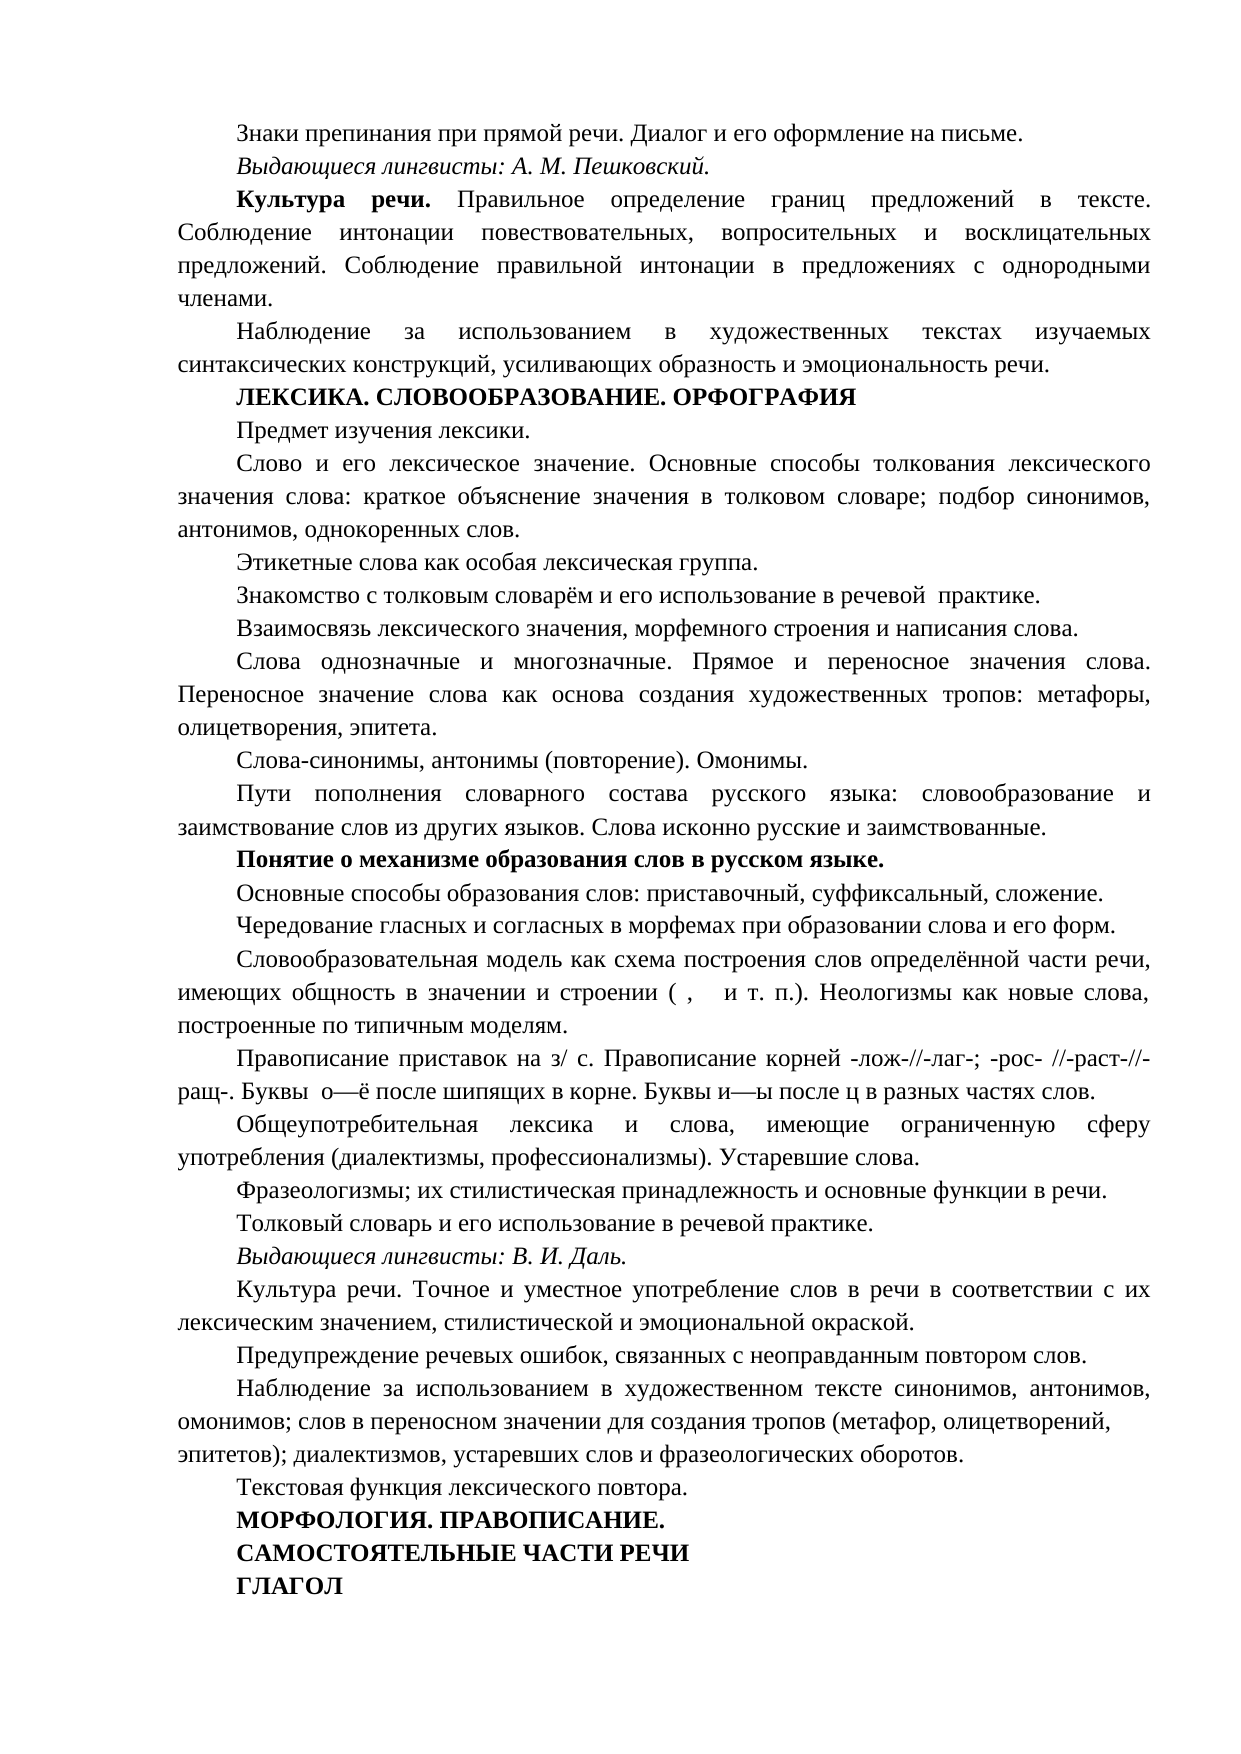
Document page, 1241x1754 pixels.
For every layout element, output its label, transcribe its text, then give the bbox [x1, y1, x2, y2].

list Предупреждение речевых ошибок, связанных с неоправданным повтором слов. [177, 1340, 1152, 1369]
text эпитетов); диалектизмов, устаревших слов и фразеологических оборотов. [177, 1439, 1152, 1468]
list Слово и его лексическое значение. Основные способы толкования лексического значения слова: краткое объяснение значения в толковом словаре; подбор синонимов, антонимов, однокоренных слов. [177, 448, 1152, 543]
list Культура речи. Точное и уместное употребление слов в речи в соответствии с их лексическим значением, стилистической и эмоциональной окраской. [177, 1274, 1152, 1336]
list САМОСТОЯТЕЛЬНЫЕ ЧАСТИ РЕЧИ [177, 1538, 1152, 1567]
list Знакомство с толковым словарём и его использование в речевой практике. [177, 580, 1152, 609]
list Толковый словарь и его использование в речевой практике. [177, 1208, 1152, 1237]
list ГЛАГОЛ [177, 1571, 1152, 1600]
list Понятие о механизме образования слов в русском языке. [177, 844, 1152, 873]
list Фразеологизмы; их стилистическая принадлежность и основные функции в речи. [177, 1175, 1152, 1203]
list Основные способы образования слов: приставочный, суффиксальный, сложение. [177, 878, 1152, 906]
list Пути пополнения словарного состава русского языка: словообразование и заимствование слов из других языков. Слова исконно русские и заимствованные. [177, 778, 1152, 840]
list Общеупотребительная лексика и слова, имеющие ограниченную сферу употребления (диалектизмы, профессионализмы). Устаревшие слова. [177, 1109, 1152, 1171]
list МОРФОЛОГИЯ. ПРАВОПИСАНИЕ. [177, 1505, 1152, 1534]
list Предмет изучения лексики. [177, 415, 1152, 444]
list Этикетные слова как особая лексическая группа. [177, 547, 1152, 576]
list Знаки препинания при прямой речи. Диалог и его оформление на письме. [177, 118, 1152, 147]
list Чередование гласных и согласных в морфемах при образовании слова и его форм. [177, 911, 1152, 939]
list Слова-синонимы, антонимы (повторение). Омонимы. [177, 746, 1152, 774]
list ЛЕКСИКА. СЛОВООБРАЗОВАНИЕ. ОРФОГРАФИЯ [177, 382, 1152, 411]
list Наблюдение за использованием в художественном тексте синонимов, антонимов, омонимов; слов в переносном значении для создания тропов (метафор, олицетворений, [177, 1373, 1152, 1435]
list Наблюдение за использованием в художественных текстах изучаемых синтаксических конструкций, усиливающих образность и эмоциональность речи. [177, 316, 1152, 378]
list Правописание приставок на з/ с. Правописание корней -лож-//-лаг-; -рос- //-раст-//-ращ-. Буквы о—ё после шипящих в корне. Буквы и—ы после ц в разных частях слов. [177, 1043, 1152, 1104]
list Культура речи. Правильное определение границ предложений в тексте. Соблюдение интонации повествовательных, вопросительных и восклицательных предложений. Соблюдение правильной интонации в предложениях с однородными членами. [177, 184, 1152, 312]
list Выдающиеся лингвисты: В. И. Даль. [177, 1241, 1152, 1269]
list Словообразовательная модель как схема построения слов определённой части речи, имеющих общность в значении и строении ( , и т. п.). Неологизмы как новые слова, построенные по типичным моделям. [177, 944, 1152, 1038]
list Выдающиеся лингвисты: А. М. Пешковский. [177, 151, 1152, 180]
list Взаимосвязь лексического значения, морфемного строения и написания слова. [177, 613, 1152, 642]
list Слова однозначные и многозначные. Прямое и переносное значения слова. Переносное значение слова как основа создания художественных тропов: метафоры, олицетворения, эпитета. [177, 646, 1152, 741]
list Текстовая функция лексического повтора. [177, 1472, 1152, 1501]
